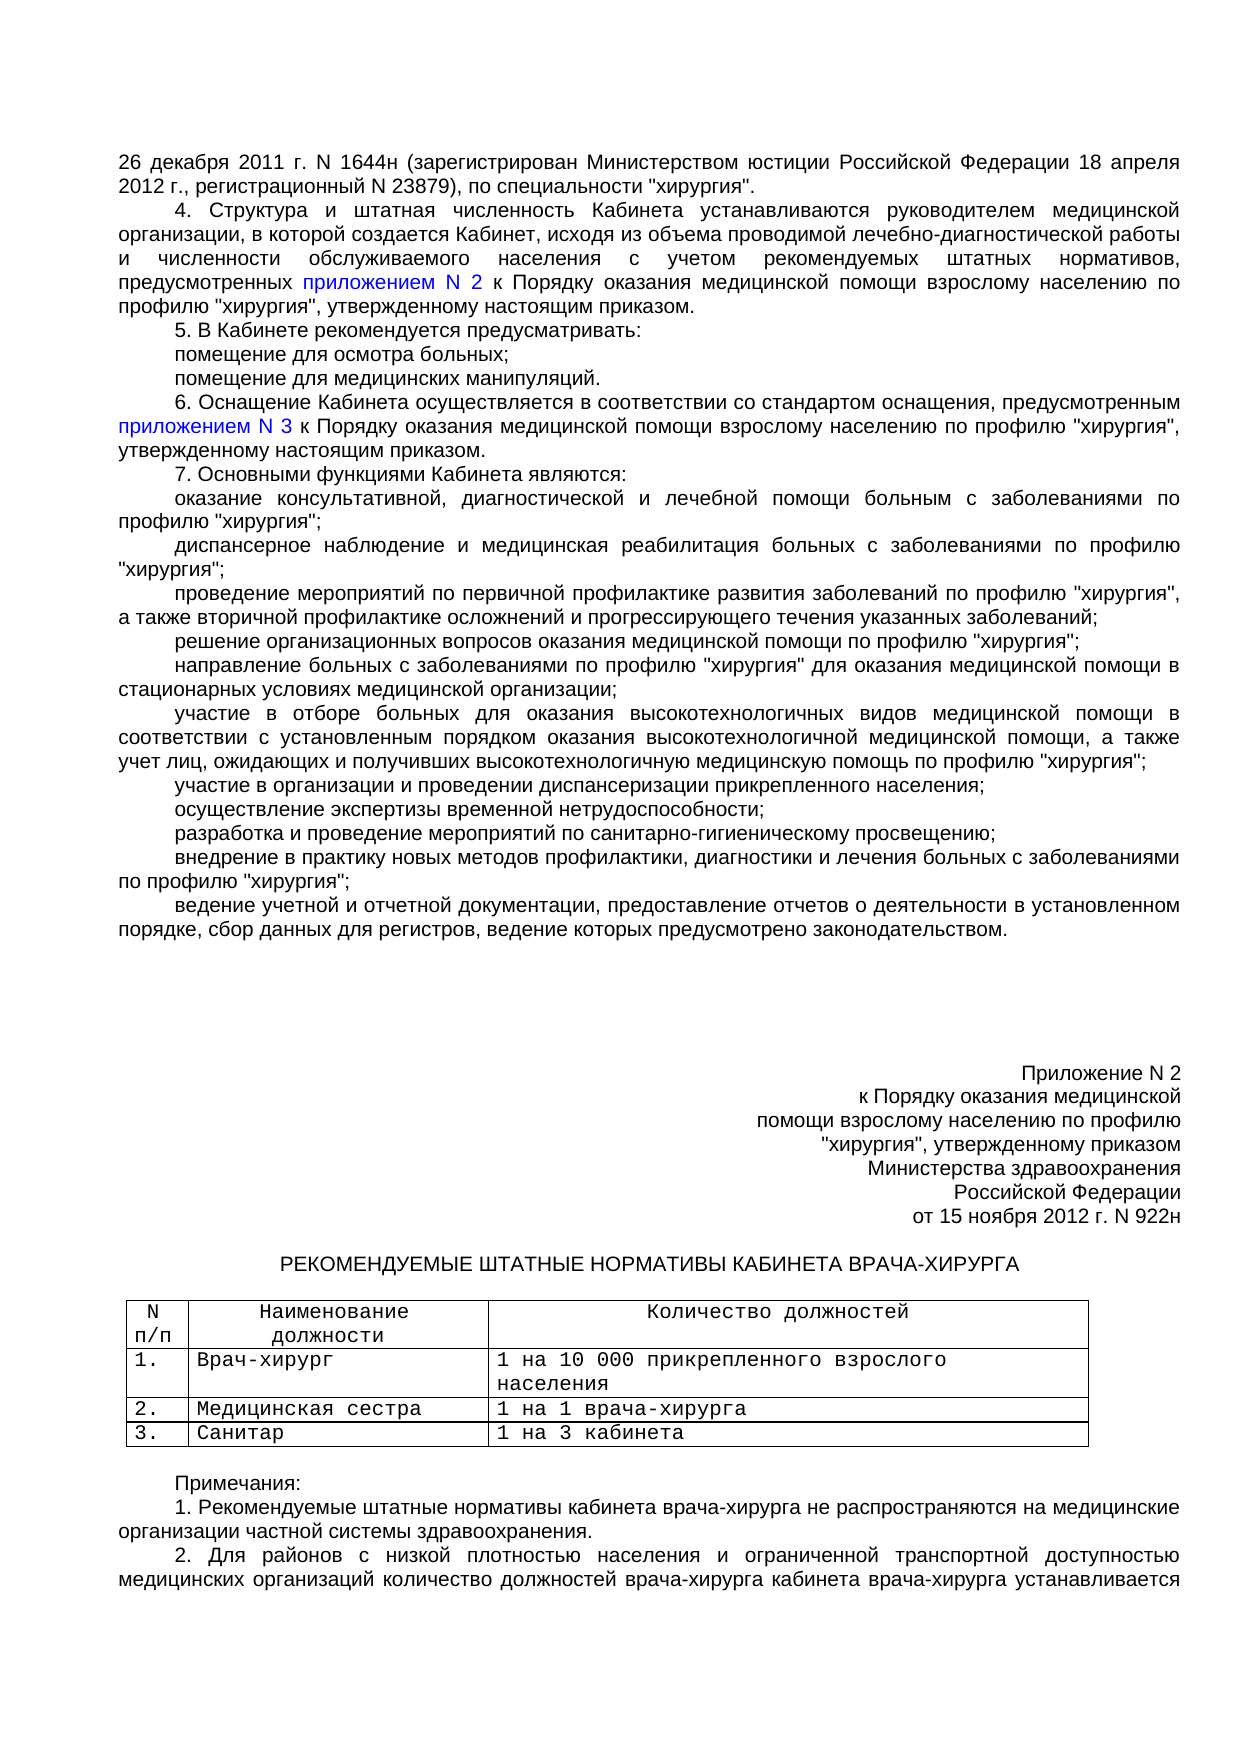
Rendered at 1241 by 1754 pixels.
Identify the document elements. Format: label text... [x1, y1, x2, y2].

text диспансерное наблюдение и медицинская реабилитация больных с заболеваниями по профилю "хирургия"; [118, 533, 1181, 581]
text внедрение в практику новых методов профилактики, диагностики и лечения больных с заболеваниями по профилю "хирургия"; [118, 845, 1181, 893]
text проведение мероприятий по первичной профилактике развития заболеваний по профилю "хирургия", а также вторичной профилактике осложнений и прогрессирующего течения указанных заболеваний; [118, 581, 1181, 629]
text решение организационных вопросов оказания медицинской помощи по профилю "хирургия"; [118, 629, 1181, 653]
text Российской Федерации [118, 1180, 1181, 1204]
text 7. Основными функциями Кабинета являются: [118, 461, 1181, 485]
text ведение учетной и отчетной документации, предоставление отчетов о деятельности в установленном порядке, сбор данных для регистров, ведение которых предусмотрено законодательством. [118, 893, 1181, 941]
text 5. В Кабинете рекомендуется предусматривать: [118, 318, 1181, 342]
text Министерства здравоохранения [118, 1156, 1181, 1180]
table_cell 3. [127, 1423, 188, 1446]
table_cell 2. [127, 1398, 188, 1421]
text к Порядку оказания медицинской [118, 1084, 1181, 1108]
text 4. Структура и штатная численность Кабинета устанавливаются руководителем медицинской организации, в которой создается Кабинет, исходя из объема проводимой лечебно-диагностической работы и численности обслуживаемого населения с учетом рекомендуемых штатных нормативов, предусмотренных приложением N 2 к Порядку оказания медицинской помощи взрослому населению по профилю "хирургия", утвержденному настоящим приказом. [118, 198, 1181, 318]
text от 15 ноября 2012 г. N 922н [118, 1204, 1181, 1228]
text помещение для медицинских манипуляций. [118, 366, 1181, 389]
text оказание консультативной, диагностической и лечебной помощи больным с заболеваниями по профилю "хирургия"; [118, 485, 1181, 533]
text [118, 150, 1181, 198]
table_cell 1 на 10 000 прикрепленного взрослого населения [489, 1349, 1088, 1397]
table_cell 1 на 3 кабинета [489, 1423, 1088, 1446]
table_cell 1. [127, 1349, 188, 1397]
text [118, 1543, 1181, 1591]
text направление больных с заболеваниями по профилю "хирургия" для оказания медицинской помощи в стационарных условиях медицинской организации; [118, 653, 1181, 701]
table_cell Санитар [189, 1423, 488, 1446]
text РЕКОМЕНДУЕМЫЕ ШТАТНЫЕ НОРМАТИВЫ КАБИНЕТА ВРАЧА-ХИРУРГА [118, 1252, 1181, 1276]
text 1. Рекомендуемые штатные нормативы кабинета врача-хирурга не распространяются на медицинские организации частной системы здравоохранения. [118, 1495, 1181, 1543]
text разработка и проведение мероприятий по санитарно-гигиеническому просвещению; [118, 821, 1181, 845]
text Примечания: [118, 1471, 1181, 1495]
table_cell 1 на 1 врача-хирурга [489, 1398, 1088, 1421]
table_cell Врач-хирург [189, 1349, 488, 1397]
table_header Наименование должности [189, 1301, 488, 1348]
table_header N п/п [127, 1301, 188, 1348]
text помещение для осмотра больных; [118, 342, 1181, 366]
text 6. Оснащение Кабинета осуществляется в соответствии со стандартом оснащения, предусмотренным приложением N 3 к Порядку оказания медицинской помощи взрослому населению по профилю "хирургия", утвержденному настоящим приказом. [118, 389, 1181, 461]
text Приложение N 2 [118, 1060, 1181, 1084]
text осуществление экспертизы временной нетрудоспособности; [118, 797, 1181, 821]
text участие в отборе больных для оказания высокотехнологичных видов медицинской помощи в соответствии с установленным порядком оказания высокотехнологичной медицинской помощи, а также учет лиц, ожидающих и получивших высокотехнологичную медицинскую помощь по профилю "хирургия"; [118, 701, 1181, 773]
text участие в организации и проведении диспансеризации прикрепленного населения; [118, 773, 1181, 797]
table_cell Медицинская сестра [189, 1398, 488, 1421]
text помощи взрослому населению по профилю [118, 1108, 1181, 1132]
text "хирургия", утвержденному приказом [118, 1132, 1181, 1156]
table_header Количество должностей [489, 1301, 1088, 1348]
